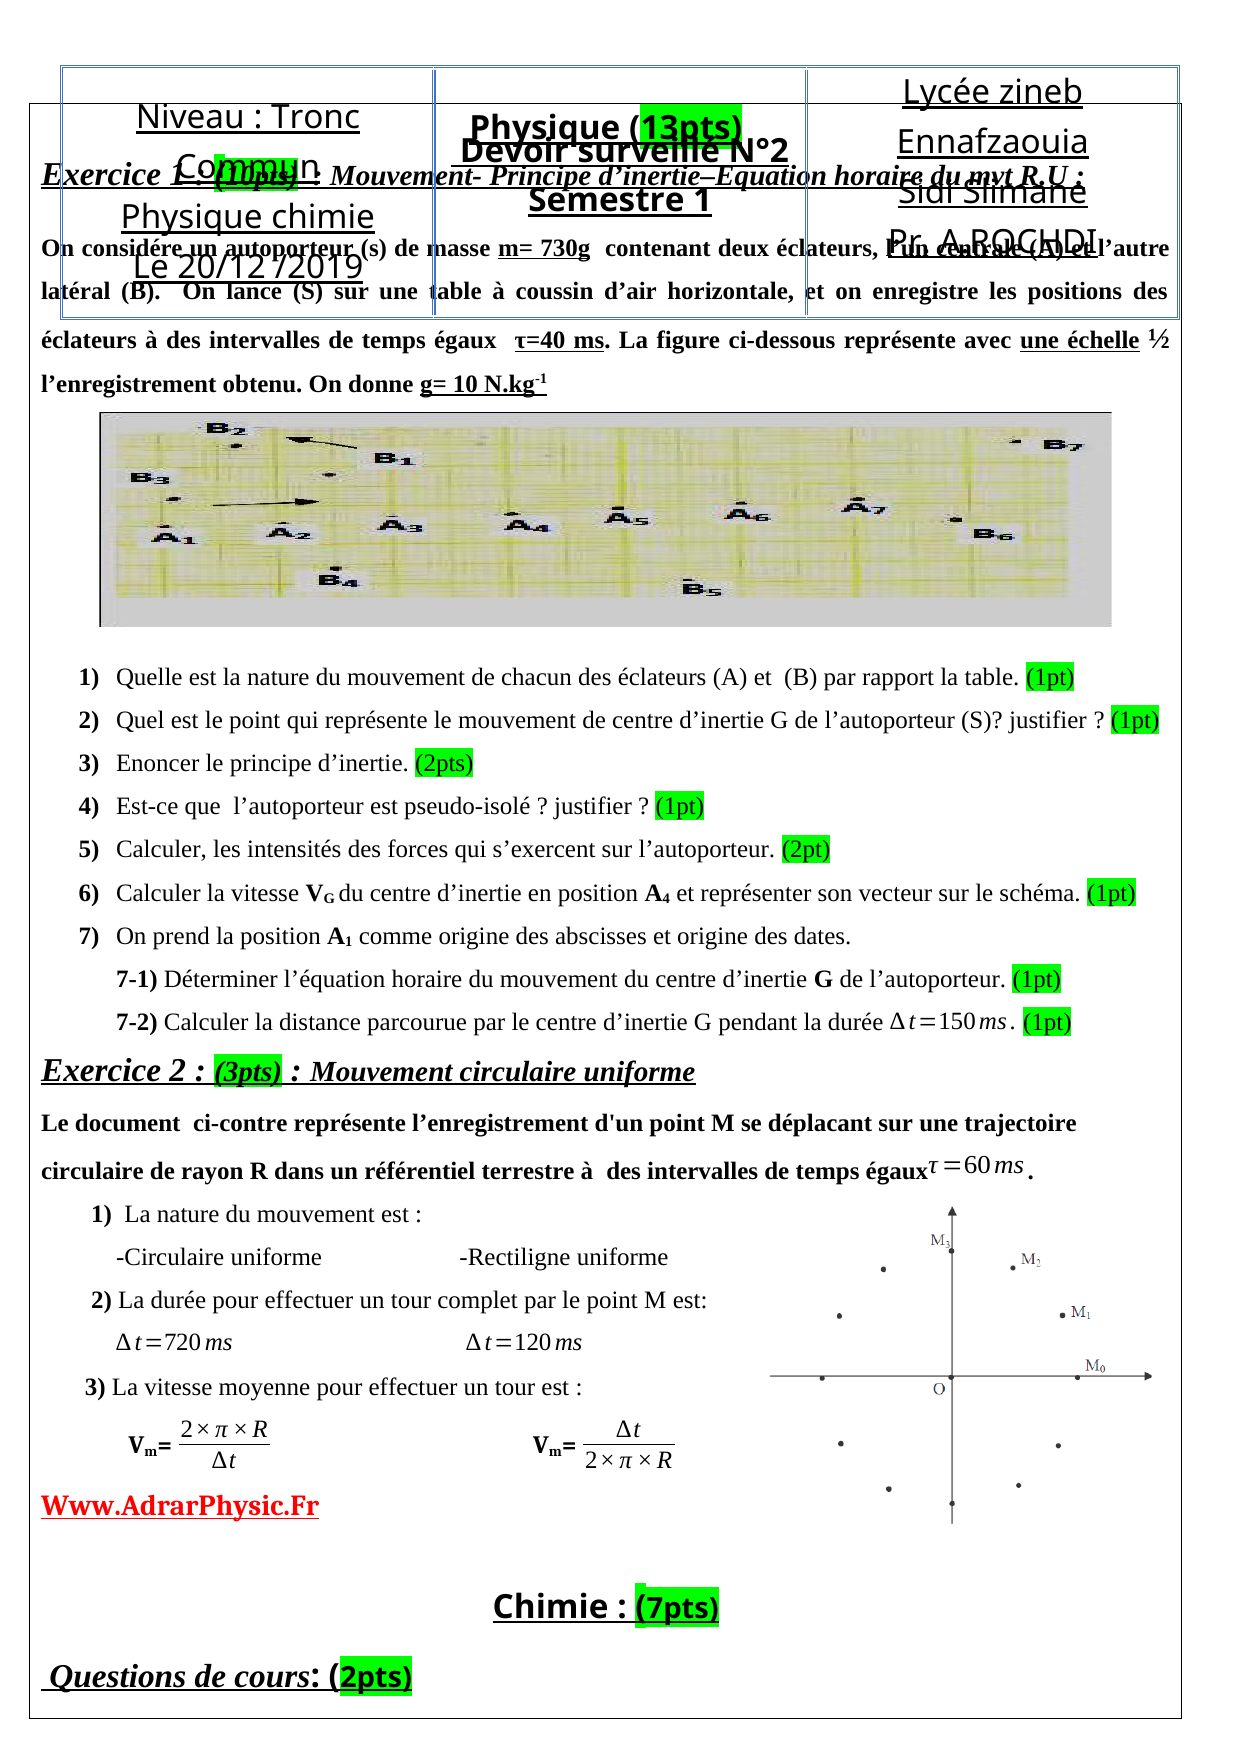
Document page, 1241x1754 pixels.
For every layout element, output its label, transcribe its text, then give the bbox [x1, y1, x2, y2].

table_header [30, 104, 1181, 1718]
table_header Lycée zineb Ennafzaouia Sidi Slimane Pr. A.ROCHDI [806, 68, 1177, 317]
table_header Devoir surveillé N°2 Semestre 1 [434, 68, 806, 317]
table_header Niveau : Tronc Commun Physique chimie Le 20/12 /2019 [63, 66, 434, 317]
